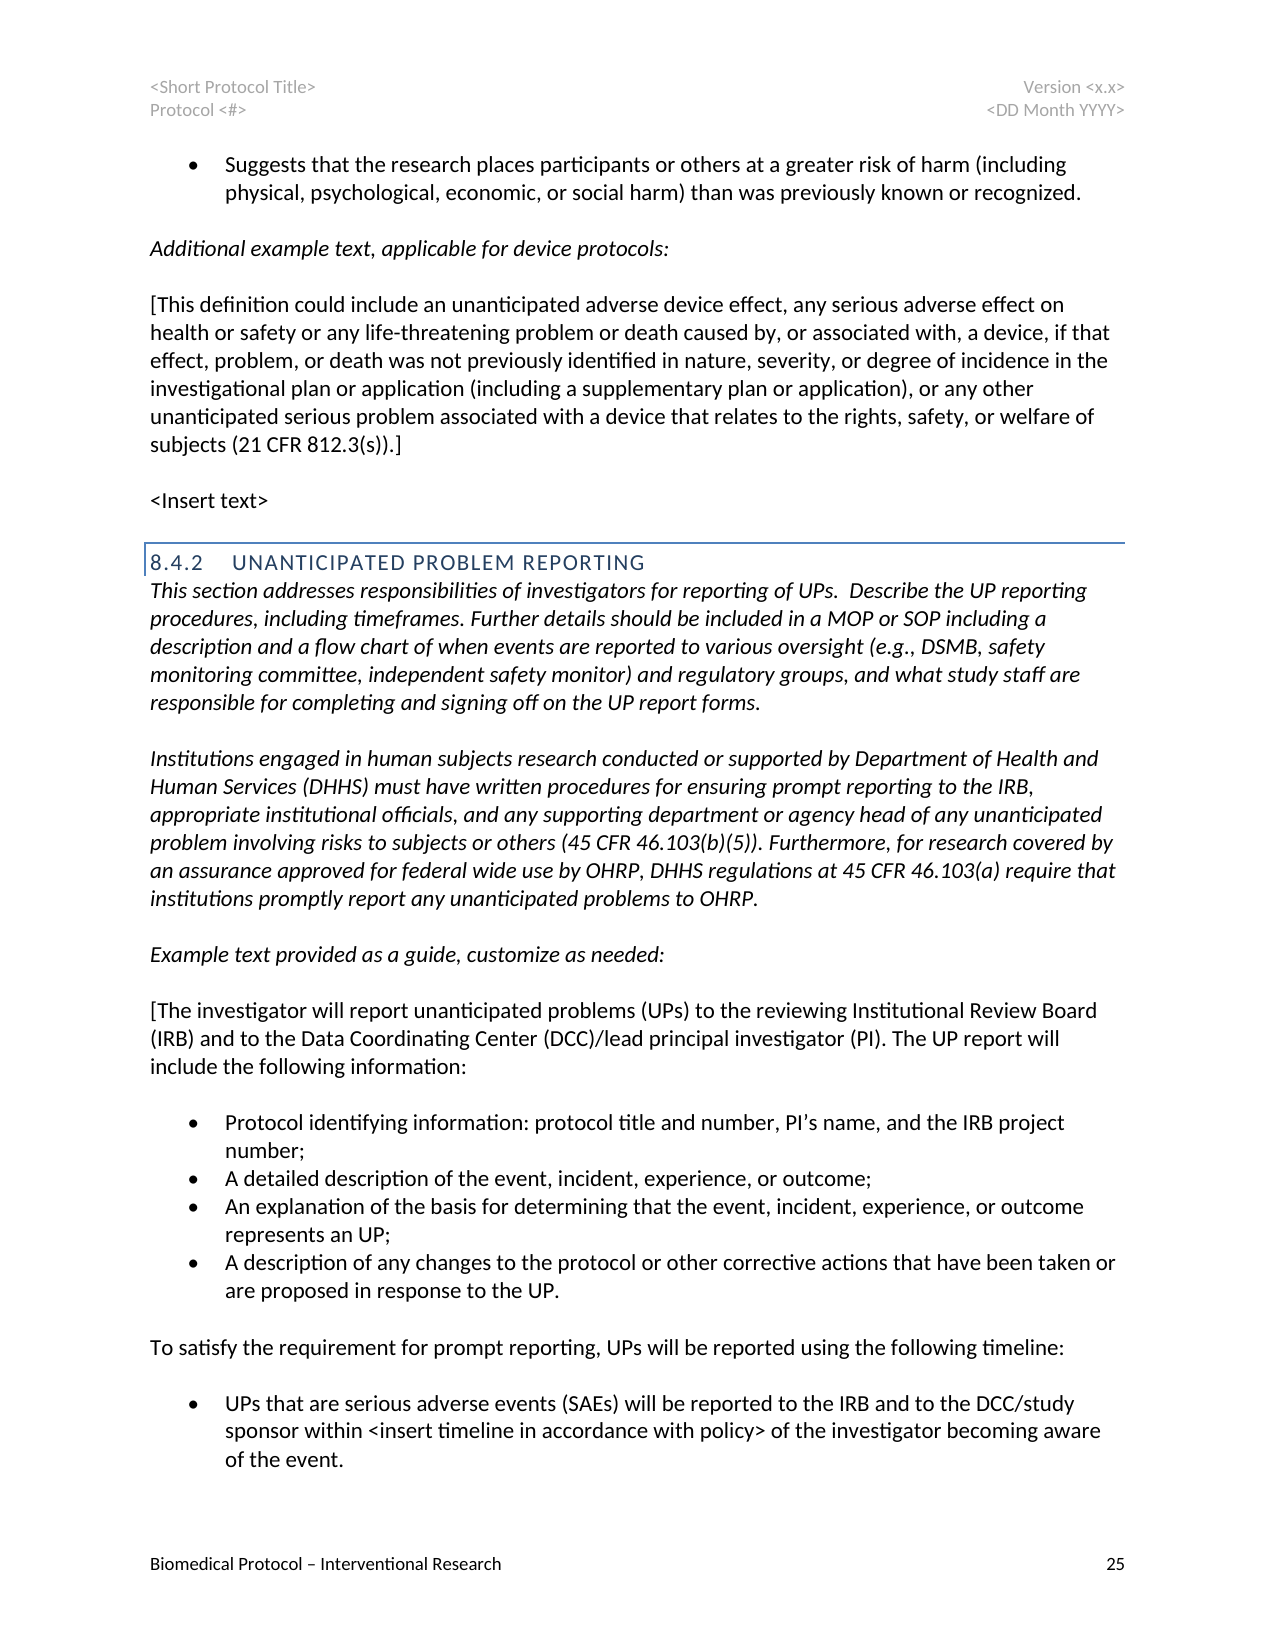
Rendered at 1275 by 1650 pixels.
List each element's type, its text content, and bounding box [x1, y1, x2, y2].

subtitle Unanticipated Problem Reporting [146, 544, 1125, 576]
text Additional example text, applicable for device protocols: [150, 234, 1125, 262]
list Protocol identifying information: protocol title and number, PI’s name, and the IRB project number; [187, 1108, 1125, 1164]
list Suggests that the research places participants or others at a greater risk of harm (including physical, psychological, economic, or social harm) than was previously known or recognized. [187, 150, 1125, 206]
text This section addresses responsibilities of investigators for reporting of UPs. Describe the UP reporting procedures, including timeframes. Further details should be included in a MOP or SOP including a description and a flow chart of when events are reported to various oversight (e.g., DSMB, safety monitoring committee, independent safety monitor) and regulatory groups, and what study staff are responsible for completing and signing off on the UP report forms. [150, 576, 1125, 716]
text <Insert text> [150, 486, 1125, 514]
list UPs that are serious adverse events (SAEs) will be reported to the IRB and to the DCC/study sponsor within <insert timeline in accordance with policy> of the investigator becoming aware of the event. [187, 1389, 1125, 1473]
list A description of any changes to the protocol or other corrective actions that have been taken or are proposed in response to the UP. [187, 1248, 1125, 1304]
text Institutions engaged in human subjects research conducted or supported by Department of Health and Human Services (DHHS) must have written procedures for ensuring prompt reporting to the IRB, appropriate institutional officials, and any supporting department or agency head of any unanticipated problem involving risks to subjects or others (45 CFR 46.103(b)(5)). Furthermore, for research covered by an assurance approved for federal wide use by OHRP, DHHS regulations at 45 CFR 46.103(a) require that institutions promptly report any unanticipated problems to OHRP. [150, 744, 1125, 912]
list A detailed description of the event, incident, experience, or outcome; [187, 1164, 1125, 1192]
text To satisfy the requirement for prompt reporting, UPs will be reported using the following timeline: [150, 1333, 1125, 1361]
text [The investigator will report unanticipated problems (UPs) to the reviewing Institutional Review Board (IRB) and to the Data Coordinating Center (DCC)/lead principal investigator (PI). The UP report will include the following information: [150, 996, 1125, 1080]
text [This definition could include an unanticipated adverse device effect, any serious adverse effect on health or safety or any life-threatening problem or death caused by, or associated with, a device, if that effect, problem, or death was not previously identified in nature, severity, or degree of incidence in the investigational plan or application (including a supplementary plan or application), or any other unanticipated serious problem associated with a device that relates to the rights, safety, or welfare of subjects (21 CFR 812.3(s)).] [150, 290, 1125, 458]
text Example text provided as a guide, customize as needed: [150, 940, 1125, 968]
list An explanation of the basis for determining that the event, incident, experience, or outcome represents an UP; [187, 1192, 1125, 1248]
